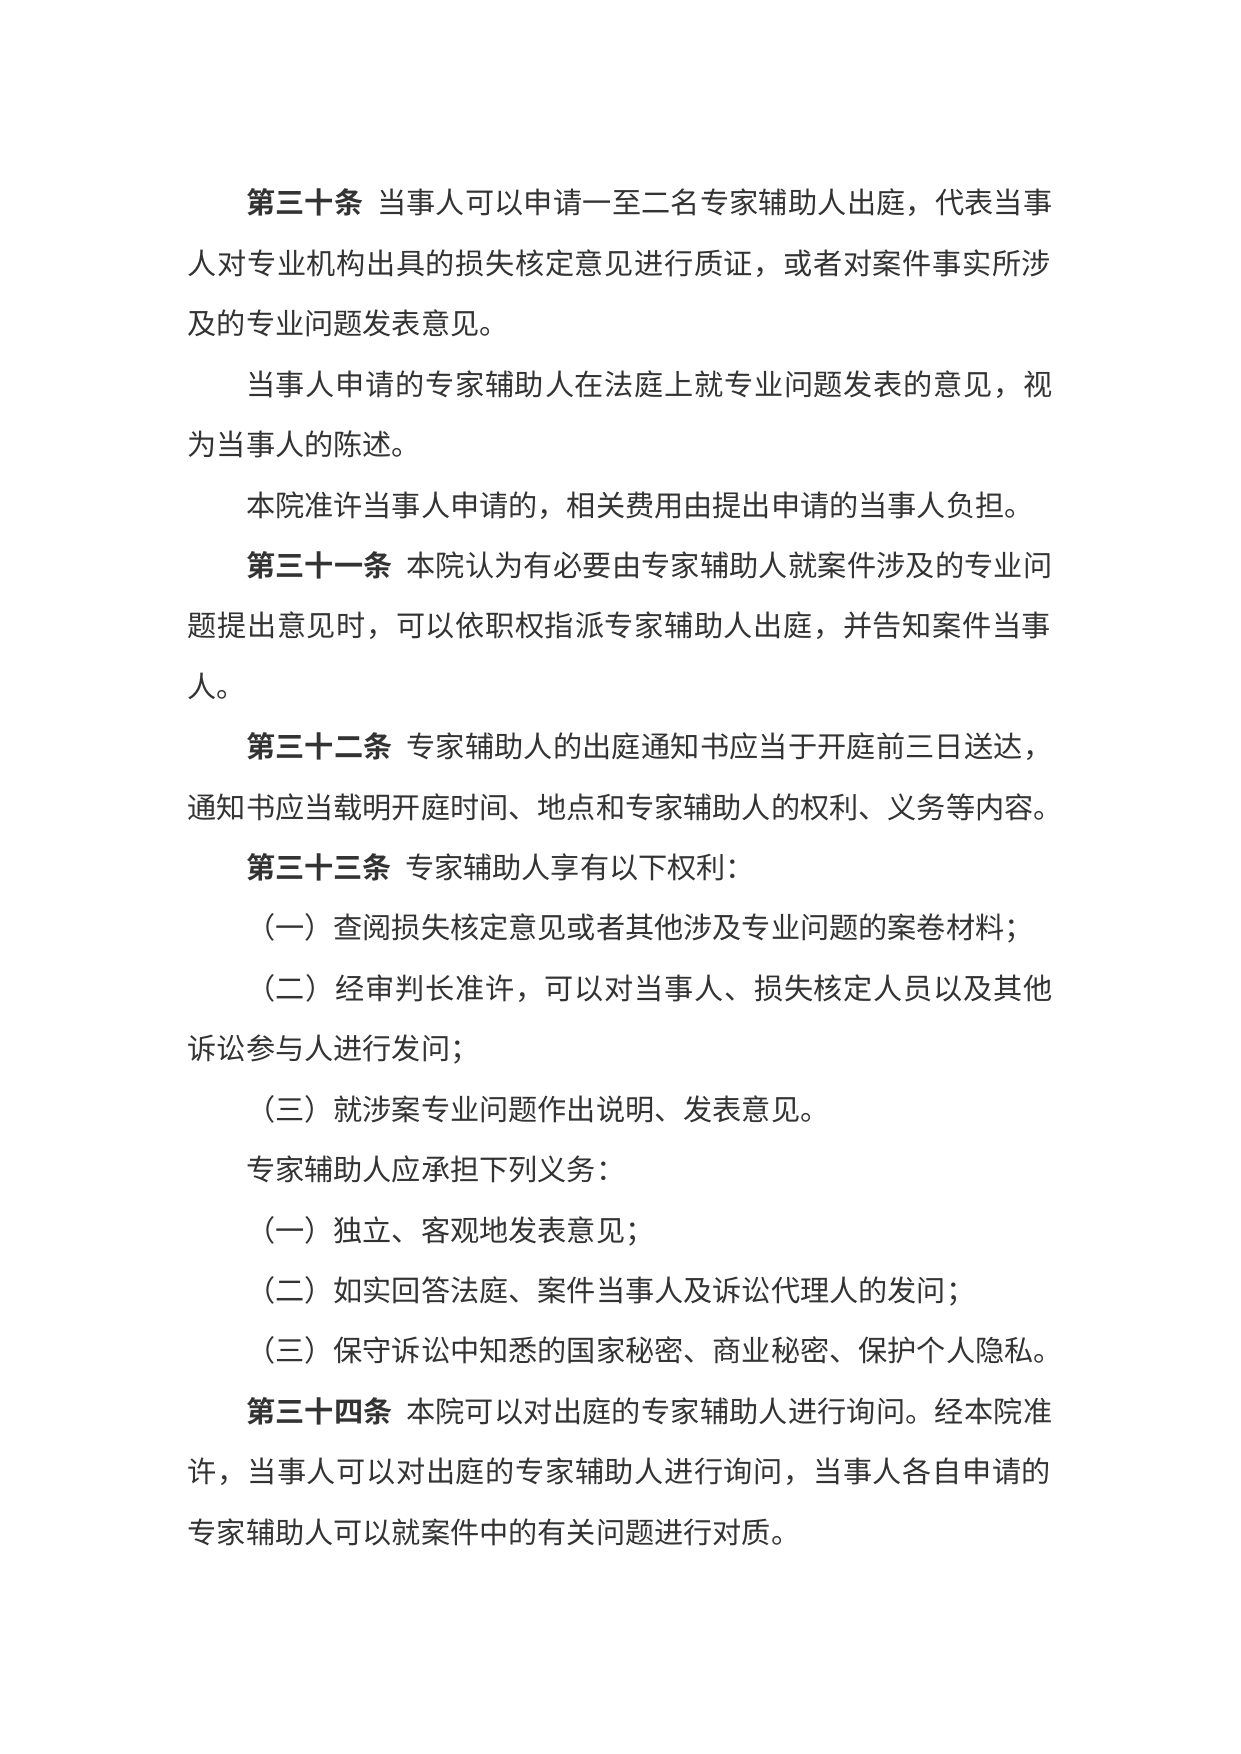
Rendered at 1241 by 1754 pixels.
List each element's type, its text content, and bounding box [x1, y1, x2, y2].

text 第三十条 当事人可以申请一至二名专家辅助人出庭，代表当事人对专业机构出具的损失核定意见进行质证，或者对案件事实所涉及的专业问题发表意见。 [187, 162, 1053, 343]
text （一）查阅损失核定意见或者其他涉及专业问题的案卷材料； [187, 887, 1053, 947]
text 第三十二条 专家辅助人的出庭通知书应当于开庭前三日送达，通知书应当载明开庭时间、地点和专家辅助人的权利、义务等内容。 [187, 706, 1053, 827]
text （三）就涉案专业问题作出说明、发表意见。 [187, 1068, 1053, 1129]
text （一）独立、客观地发表意见； [187, 1189, 1053, 1249]
text 第三十三条 专家辅助人享有以下权利： [187, 827, 1053, 887]
text （三）保守诉讼中知悉的国家秘密、商业秘密、保护个人隐私。 [187, 1310, 1053, 1370]
text 当事人申请的专家辅助人在法庭上就专业问题发表的意见，视为当事人的陈述。 [187, 343, 1053, 464]
text （二）如实回答法庭、案件当事人及诉讼代理人的发问； [187, 1249, 1053, 1310]
text （二）经审判长准许，可以对当事人、损失核定人员以及其他诉讼参与人进行发问； [187, 947, 1053, 1068]
text 第三十一条 本院认为有必要由专家辅助人就案件涉及的专业问题提出意见时，可以依职权指派专家辅助人出庭，并告知案件当事人。 [187, 524, 1053, 706]
text 本院准许当事人申请的，相关费用由提出申请的当事人负担。 [187, 464, 1053, 524]
text 第三十四条 本院可以对出庭的专家辅助人进行询问。经本院准许，当事人可以对出庭的专家辅助人进行询问，当事人各自申请的专家辅助人可以就案件中的有关问题进行对质。 [187, 1370, 1053, 1552]
text 专家辅助人应承担下列义务： [187, 1129, 1053, 1189]
